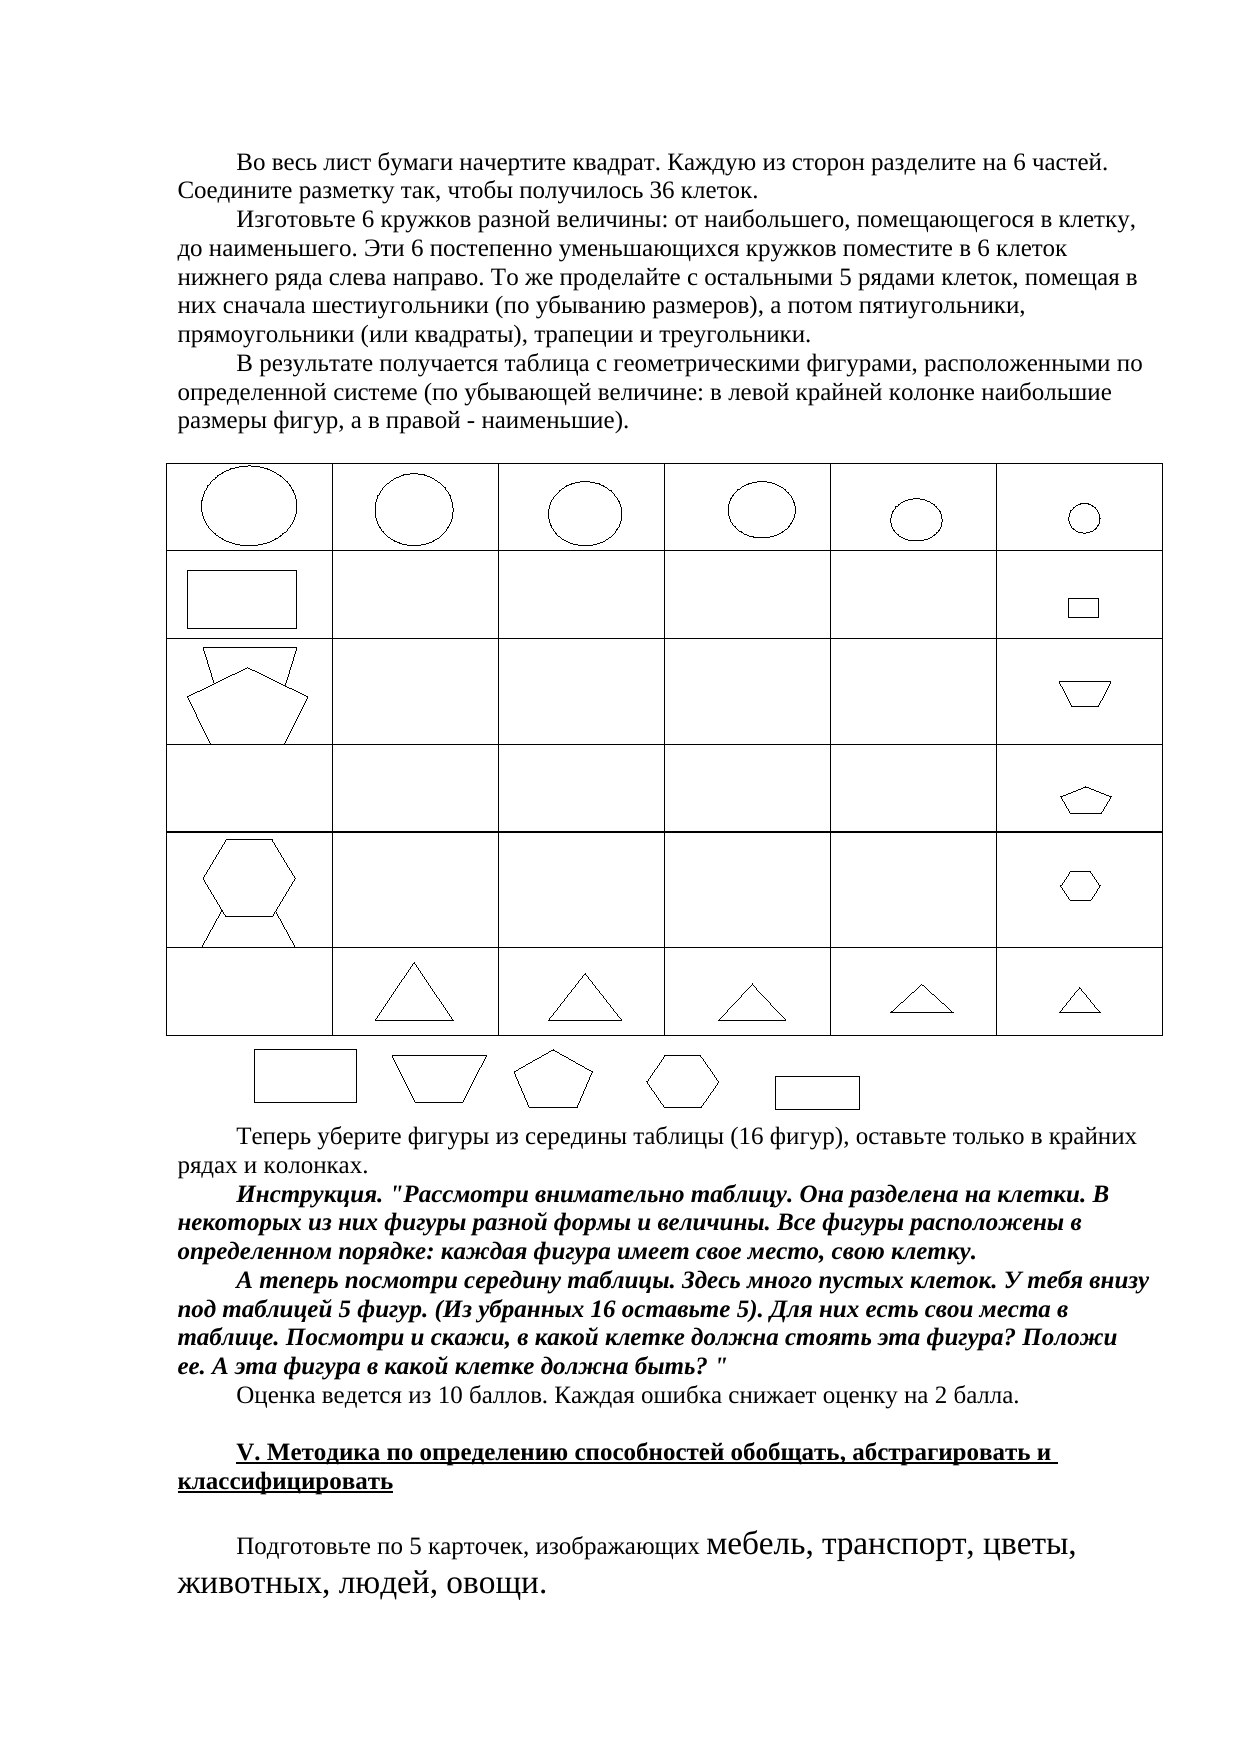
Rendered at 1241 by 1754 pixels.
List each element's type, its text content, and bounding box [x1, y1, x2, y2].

table_cell [333, 551, 498, 638]
table_header [167, 464, 332, 550]
table_cell [333, 639, 498, 744]
text Инструкция. "Рассмотри внимательно таблицу. Она разделена на клетки. В некоторых из них фигуры разной формы и величины. Все фигуры расположены в определенном порядке: каждая фигура имеет свое место, свою клетку. [177, 1179, 1152, 1265]
table_cell [997, 833, 1162, 947]
text V. Методика по определению способностей обобщать, абстрагировать и классифицировать [177, 1437, 1152, 1495]
table_header [831, 464, 996, 550]
table_cell [167, 745, 332, 831]
table_cell [499, 833, 664, 947]
table_header [665, 464, 830, 550]
text Теперь уберите фигуры из середины таблицы (16 фигур), оставьте только в крайних рядах и колонках. [177, 1121, 1152, 1179]
table_cell [831, 639, 996, 744]
text Оценка ведется из 10 баллов. Каждая ошибка снижает оценку на 2 балла. [177, 1380, 1152, 1409]
table_cell [333, 745, 498, 831]
table_header [333, 464, 498, 550]
table_cell [167, 833, 332, 947]
text Подготовьте по 5 карточек, изображающих мебель, транспорт, цветы, животных, людей, овощи. [177, 1524, 1152, 1600]
text Изготовьте 6 кружков разной величины: от наибольшего, помещающегося в клетку, до наименьшего. Эти 6 постепенно уменьшающихся кружков поместите в 6 клеток нижнего ряда слева направо. То же проделайте с остальными 5 рядами клеток, помещая в них сначала шестиугольники (по убыванию размеров), а потом пятиугольники, прямоугольники (или квадраты), трапеции и треугольники. [177, 204, 1152, 348]
table_cell [499, 948, 664, 1034]
table_cell [499, 745, 664, 831]
table_cell [665, 551, 830, 638]
table_cell [831, 551, 996, 638]
table_cell [499, 639, 664, 744]
text Во весь лист бумаги начертите квадрат. Каждую из сторон разделите на 6 частей. Соедините разметку так, чтобы получилось 36 клеток. [177, 147, 1152, 204]
table_cell [333, 833, 498, 947]
table_cell [167, 948, 332, 1034]
table_cell [665, 948, 830, 1034]
table_cell [499, 551, 664, 638]
table_cell [167, 639, 332, 744]
text А теперь посмотри середину таблицы. Здесь много пустых клеток. У тебя внизу под таблицей 5 фигур. (Из убранных 16 оставьте 5). Для них есть свои места в таблице. Посмотри и скажи, в какой клетке должна стоять эта фигура? Положи ее. А эта фигура в какой клетке должна быть? " [177, 1265, 1152, 1380]
table_cell [333, 948, 498, 1034]
table_cell [997, 639, 1162, 744]
table_cell [665, 745, 830, 831]
table_cell [665, 833, 830, 947]
table_cell [167, 551, 332, 638]
table_cell [997, 948, 1162, 1034]
table_cell [831, 948, 996, 1034]
table_header [499, 464, 664, 550]
table_cell [665, 639, 830, 744]
table_cell [997, 551, 1162, 638]
table_header [997, 464, 1162, 550]
table_cell [997, 745, 1162, 831]
table_cell [831, 833, 996, 947]
text В результате получается таблица с геометрическими фигурами, расположенными по определенной системе (по убывающей величине: в левой крайней колонке наибольшие размеры фигур, а в правой - наименьшие). [177, 348, 1152, 434]
table_cell [831, 745, 996, 831]
